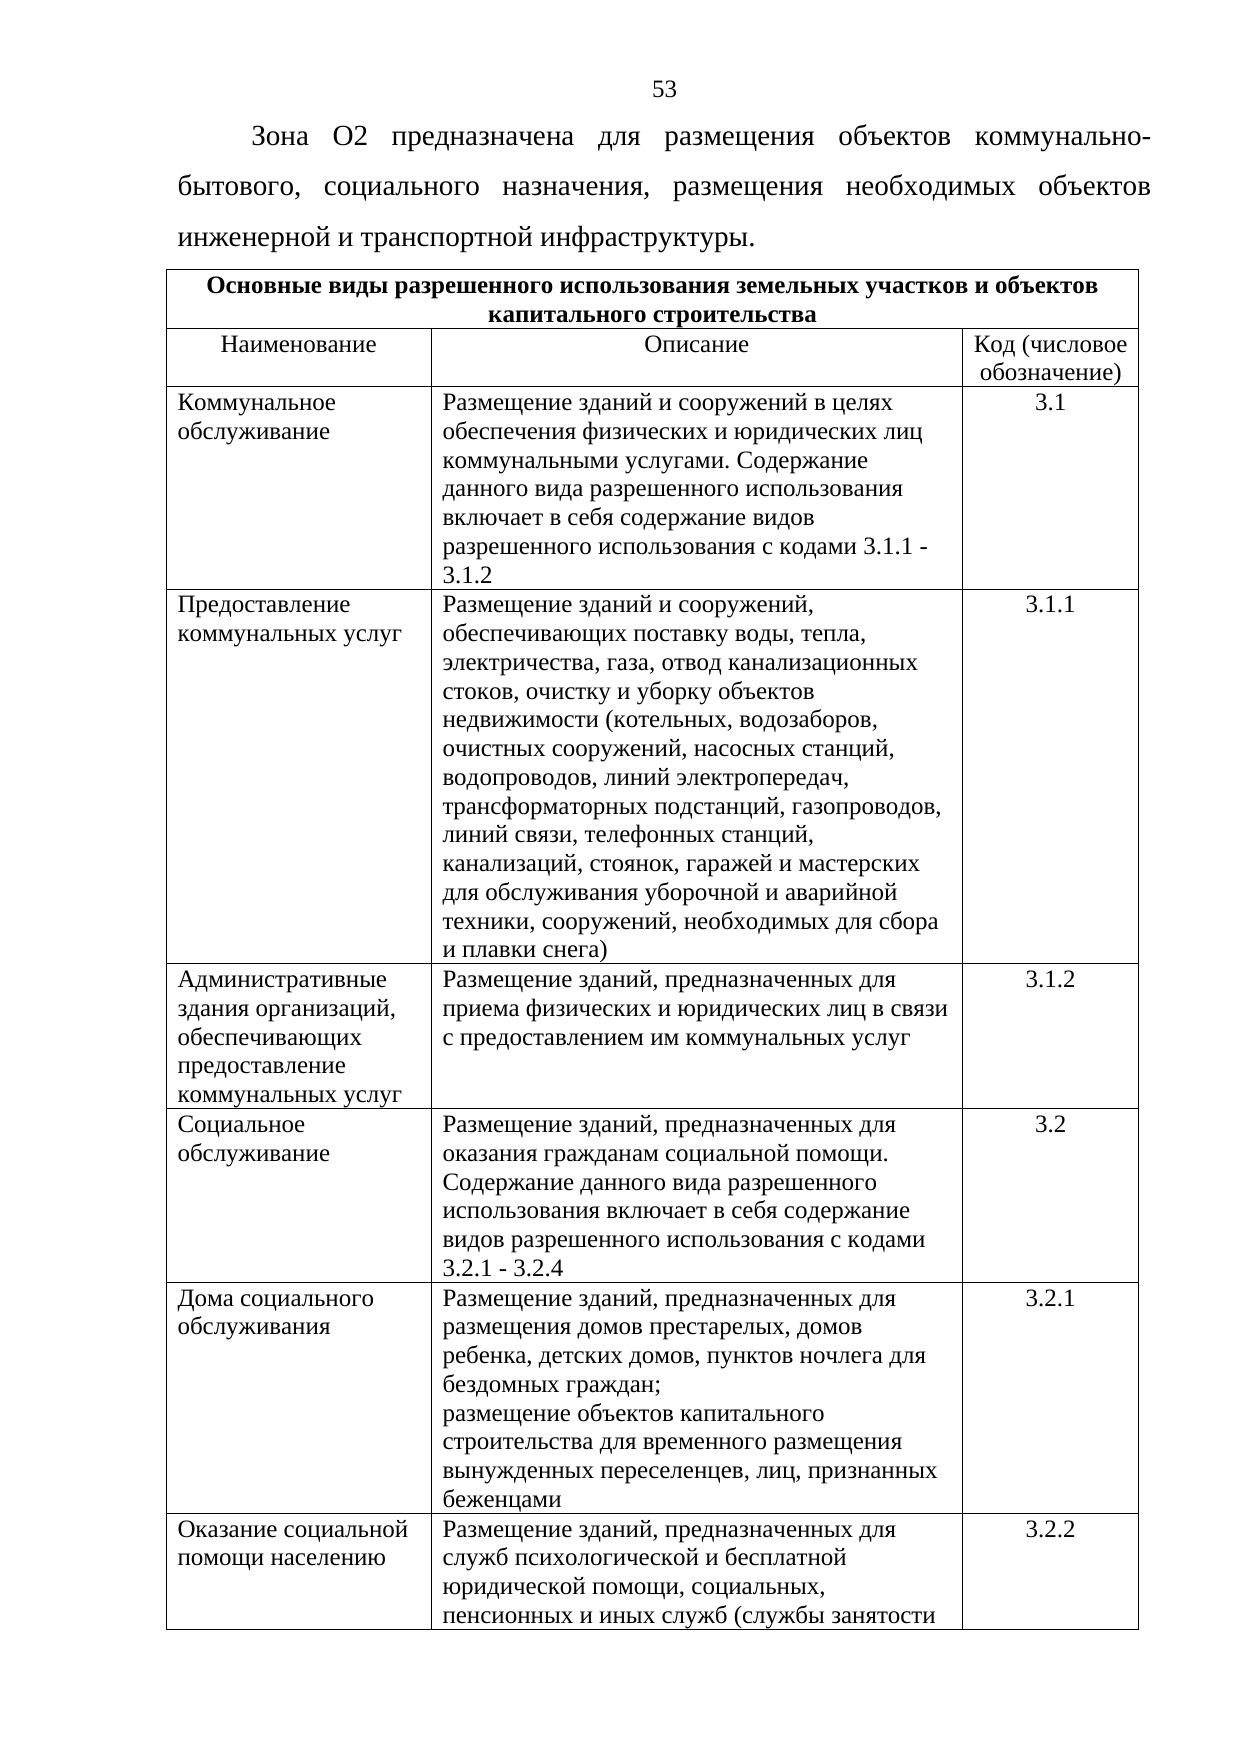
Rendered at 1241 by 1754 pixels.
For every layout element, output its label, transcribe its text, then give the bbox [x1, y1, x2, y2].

table_cell Размещение зданий и сооружений в целях обеспечения физических и юридических лиц коммунальными услугами. Содержание данного вида разрешенного использования включает в себя содержание видов разрешенного использования с кодами 3.1.1 - 3.1.2 [432, 387, 962, 588]
table_cell 3.1.2 [963, 964, 1138, 1108]
table_cell 3.1 [963, 387, 1138, 588]
table_cell Описание [432, 329, 962, 386]
table_cell 3.1.1 [963, 590, 1138, 963]
table_cell Размещение зданий и сооружений, обеспечивающих поставку воды, тепла, электричества, газа, отвод канализационных стоков, очистку и уборку объектов недвижимости (котельных, водозаборов, очистных сооружений, насосных станций, водопроводов, линий электропередач, трансформаторных подстанций, газопроводов, линий связи, телефонных станций, канализаций, стоянок, гаражей и мастерских для обслуживания уборочной и аварийной техники, сооружений, необходимых для сбора и плавки снега) [432, 590, 962, 963]
table_cell Предоставление коммунальных услуг [167, 590, 431, 963]
table_cell 3.2.2 [963, 1514, 1138, 1629]
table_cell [432, 1514, 962, 1629]
text Зона О2 предназначена для размещения объектов коммунально-бытового, социального назначения, размещения необходимых объектов инженерной и транспортной инфраструктуры. [177, 118, 1152, 252]
table_cell Размещение зданий, предназначенных для размещения домов престарелых, домов ребенка, детских домов, пунктов ночлега для бездомных граждан; размещение объектов капитального строительства для временного размещения вынужденных переселенцев, лиц, признанных беженцами [432, 1283, 962, 1513]
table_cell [167, 1514, 431, 1629]
table_cell 3.2 [963, 1109, 1138, 1282]
table_cell Коммунальное обслуживание [167, 387, 431, 588]
table_cell Административные здания организаций, обеспечивающих предоставление коммунальных услуг [167, 964, 431, 1108]
table_header Основные виды разрешенного использования земельных участков и объектов капитального строительства [167, 270, 1138, 328]
table_cell Код (числовое обозначение) [963, 329, 1138, 386]
table_cell Наименование [167, 329, 431, 386]
table_cell 3.2.1 [963, 1283, 1138, 1513]
table_cell Размещение зданий, предназначенных для оказания гражданам социальной помощи. Содержание данного вида разрешенного использования включает в себя содержание видов разрешенного использования с кодами 3.2.1 - 3.2.4 [432, 1109, 962, 1282]
table_cell Дома социального обслуживания [167, 1283, 431, 1513]
table_cell Социальное обслуживание [167, 1109, 431, 1282]
table_cell Размещение зданий, предназначенных для приема физических и юридических лиц в связи с предоставлением им коммунальных услуг [432, 964, 962, 1108]
